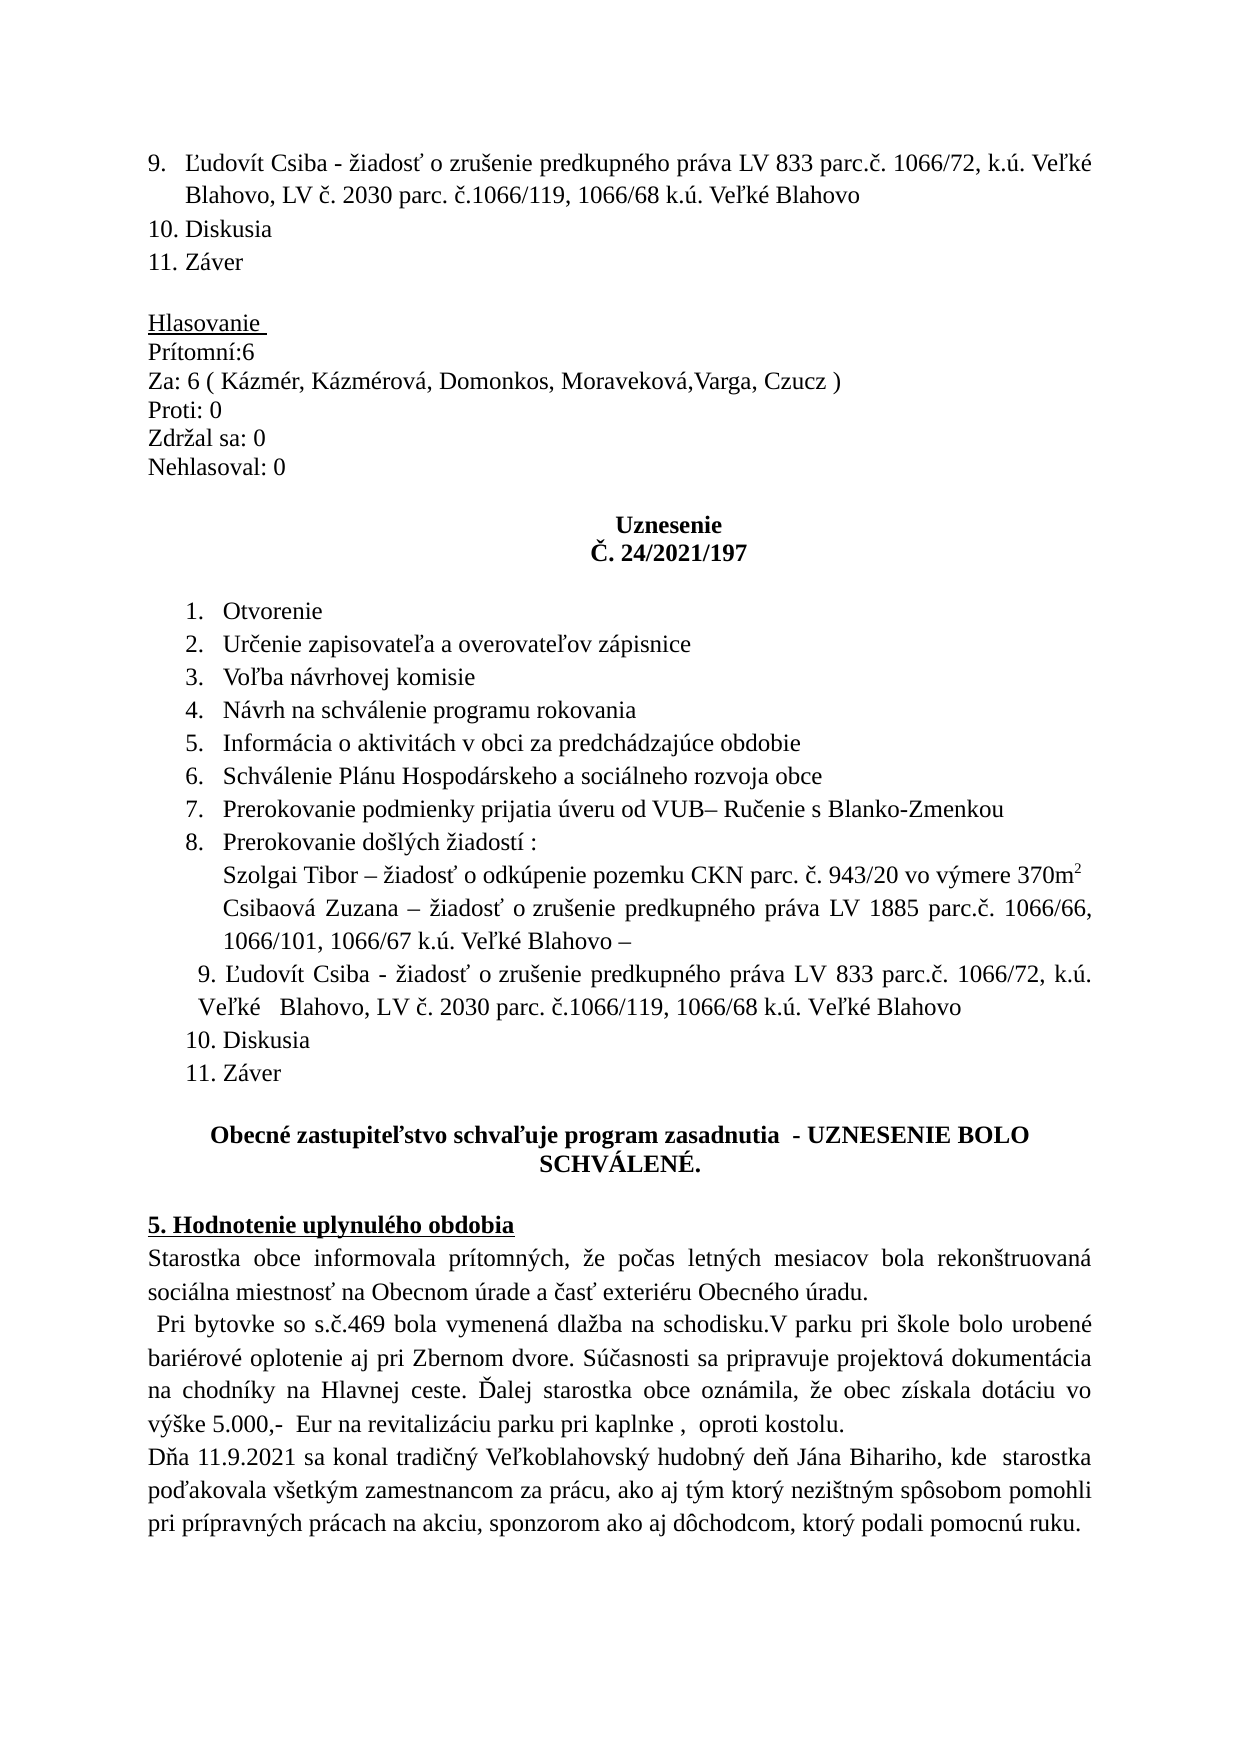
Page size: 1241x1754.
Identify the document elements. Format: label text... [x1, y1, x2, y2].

text Nehlasoval: 0 [148, 452, 1093, 481]
text Proti: 0 [148, 395, 1093, 423]
list Určenie zapisovateľa a overovateľov zápisnice [185, 629, 1093, 658]
text Za: 6 ( Kázmér, Kázmérová, Domonkos, Moraveková,Varga, Czucz ) [148, 366, 1093, 395]
list Návrh na schválenie programu rokovania [185, 695, 1093, 724]
list Prerokovanie došlých žiadostí : [185, 827, 1093, 856]
text 11. Záver [148, 1058, 1093, 1087]
list Informácia o aktivitách v obci za predchádzajúce obdobie [185, 728, 1093, 757]
list Voľba návrhovej komisie [185, 662, 1093, 691]
text Dňa 11.9.2021 sa konal tradičný Veľkoblahovský hudobný deň Jána Bihariho, kde starostka poďakovala všetkým zamestnancom za prácu, ako aj tým ktorý nezištným spôsobom pomohli pri prípravných prácach na akciu, sponzorom ako aj dôchodcom, ktorý podali pomocnú ruku. [148, 1442, 1093, 1536]
text Uznesenie [516, 510, 1093, 538]
text Hlasovanie [148, 308, 1093, 337]
text 9. Ľudovít Csiba - žiadosť o zrušenie predkupného práva LV 833 parc.č. 1066/72, k.ú. Veľké Blahovo, LV č. 2030 parc. č.1066/119, 1066/68 k.ú. Veľké Blahovo [198, 959, 1093, 1021]
text Starostka obce informovala prítomných, že počas letných mesiacov bola rekonštruovaná sociálna miestnosť na Obecnom úrade a časť exteriéru Obecného úradu. [148, 1243, 1093, 1305]
text Obecné zastupiteľstvo schvaľuje program zasadnutia - UZNESENIE BOLO SCHVÁLENÉ. [148, 1120, 1093, 1177]
text Pri bytovke so s.č.469 bola vymenená dlažba na schodisku.V parku pri škole bolo urobené bariérové oplotenie aj pri Zbernom dvore. Súčasnosti sa pripravuje projektová dokumentácia na chodníky na Hlavnej ceste. Ďalej starostka obce oznámila, že obec získala dotáciu vo výške 5.000,- Eur na revitalizáciu parku pri kaplnke , oproti kostolu. [148, 1309, 1093, 1437]
list Otvorenie [185, 596, 1093, 625]
list Ľudovít Csiba - žiadosť o zrušenie predkupného práva LV 833 parc.č. 1066/72, k.ú. Veľké Blahovo, LV č. 2030 parc. č.1066/119, 1066/68 k.ú. Veľké Blahovo [148, 148, 1093, 209]
list Diskusia [148, 214, 1093, 242]
text Prítomní:6 [148, 337, 1093, 366]
list Záver [148, 247, 1093, 275]
text Č. 24/2021/197 [516, 538, 1093, 567]
text 5. Hodnotenie uplynulého obdobia [148, 1211, 1093, 1239]
list Csibaová Zuzana – žiadosť o zrušenie predkupného práva LV 1885 parc.č. 1066/66, 1066/101, 1066/67 k.ú. Veľké Blahovo – [223, 893, 1093, 955]
list Prerokovanie podmienky prijatia úveru od VUB– Ručenie s Blanko-Zmenkou [185, 794, 1093, 823]
list Szolgai Tibor – žiadosť o odkúpenie pozemku CKN parc. č. 943/20 vo výmere 370m2 [223, 860, 1093, 889]
text Zdržal sa: 0 [148, 423, 1093, 452]
text 10. Diskusia [148, 1025, 1093, 1054]
list Schválenie Plánu Hospodárskeho a sociálneho rozvoja obce [185, 761, 1093, 790]
